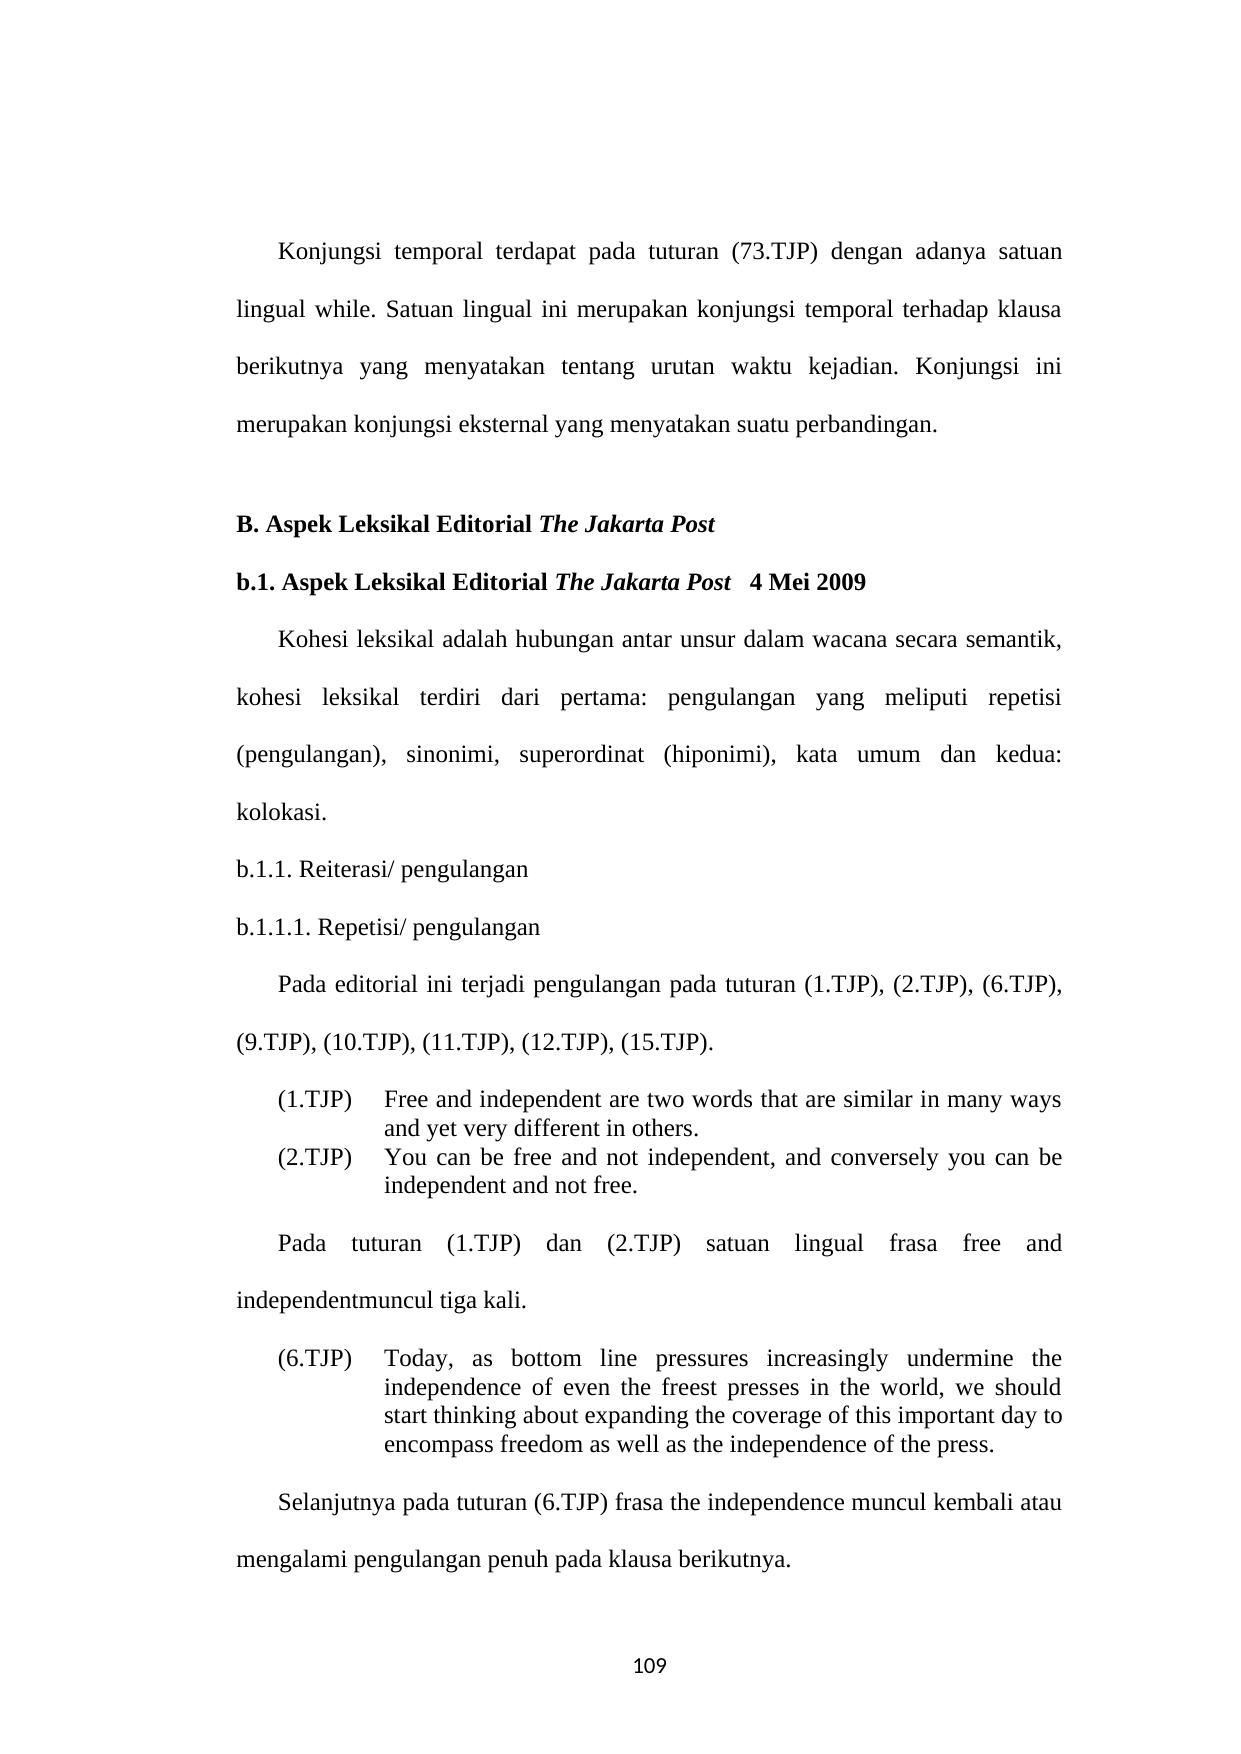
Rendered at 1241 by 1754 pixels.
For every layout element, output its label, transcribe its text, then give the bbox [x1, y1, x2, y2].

text Konjungsi temporal terdapat pada tuturan (73.TJP) dengan adanya satuan lingual while. Satuan lingual ini merupakan konjungsi temporal terhadap klausa berikutnya yang menyatakan tentang urutan waktu kejadian. Konjungsi ini merupakan konjungsi eksternal yang menyatakan suatu perbandingan. [236, 236, 1063, 437]
text b.1.1.1. Repetisi/ pengulangan [236, 912, 1063, 941]
text B. Aspek Leksikal Editorial The Jakarta Post [236, 509, 1063, 538]
text b.1.1. Reiterasi/ pengulangan [236, 854, 1063, 883]
text Pada editorial ini terjadi pengulangan pada tuturan (1.TJP), (2.TJP), (6.TJP), (9.TJP), (10.TJP), (11.TJP), (12.TJP), (15.TJP). [236, 969, 1063, 1056]
text Kohesi leksikal adalah hubungan antar unsur dalam wacana secara semantik, kohesi leksikal terdiri dari pertama: pengulangan yang meliputi repetisi (pengulangan), sinonimi, superordinat (hiponimi), kata umum dan kedua: kolokasi. [236, 624, 1063, 826]
text Selanjutnya pada tuturan (6.TJP) frasa the independence muncul kembali atau mengalami pengulangan penuh pada klausa berikutnya. [236, 1487, 1063, 1573]
text (6.TJP) Today, as bottom line pressures increasingly undermine the independence of even the freest presses in the world, we should start thinking about expanding the coverage of this important day to encompass freedom as well as the independence of the press. [278, 1343, 1063, 1458]
text (2.TJP) You can be free and not independent, and conversely you can be independent and not free. [278, 1142, 1063, 1199]
text Pada tuturan (1.TJP) dan (2.TJP) satuan lingual frasa free and independentmuncul tiga kali. [236, 1228, 1063, 1314]
text (1.TJP) Free and independent are two words that are similar in many ways and yet very different in others. [278, 1084, 1063, 1142]
text b.1. Aspek Leksikal Editorial The Jakarta Post 4 Mei 2009 [236, 567, 1063, 596]
